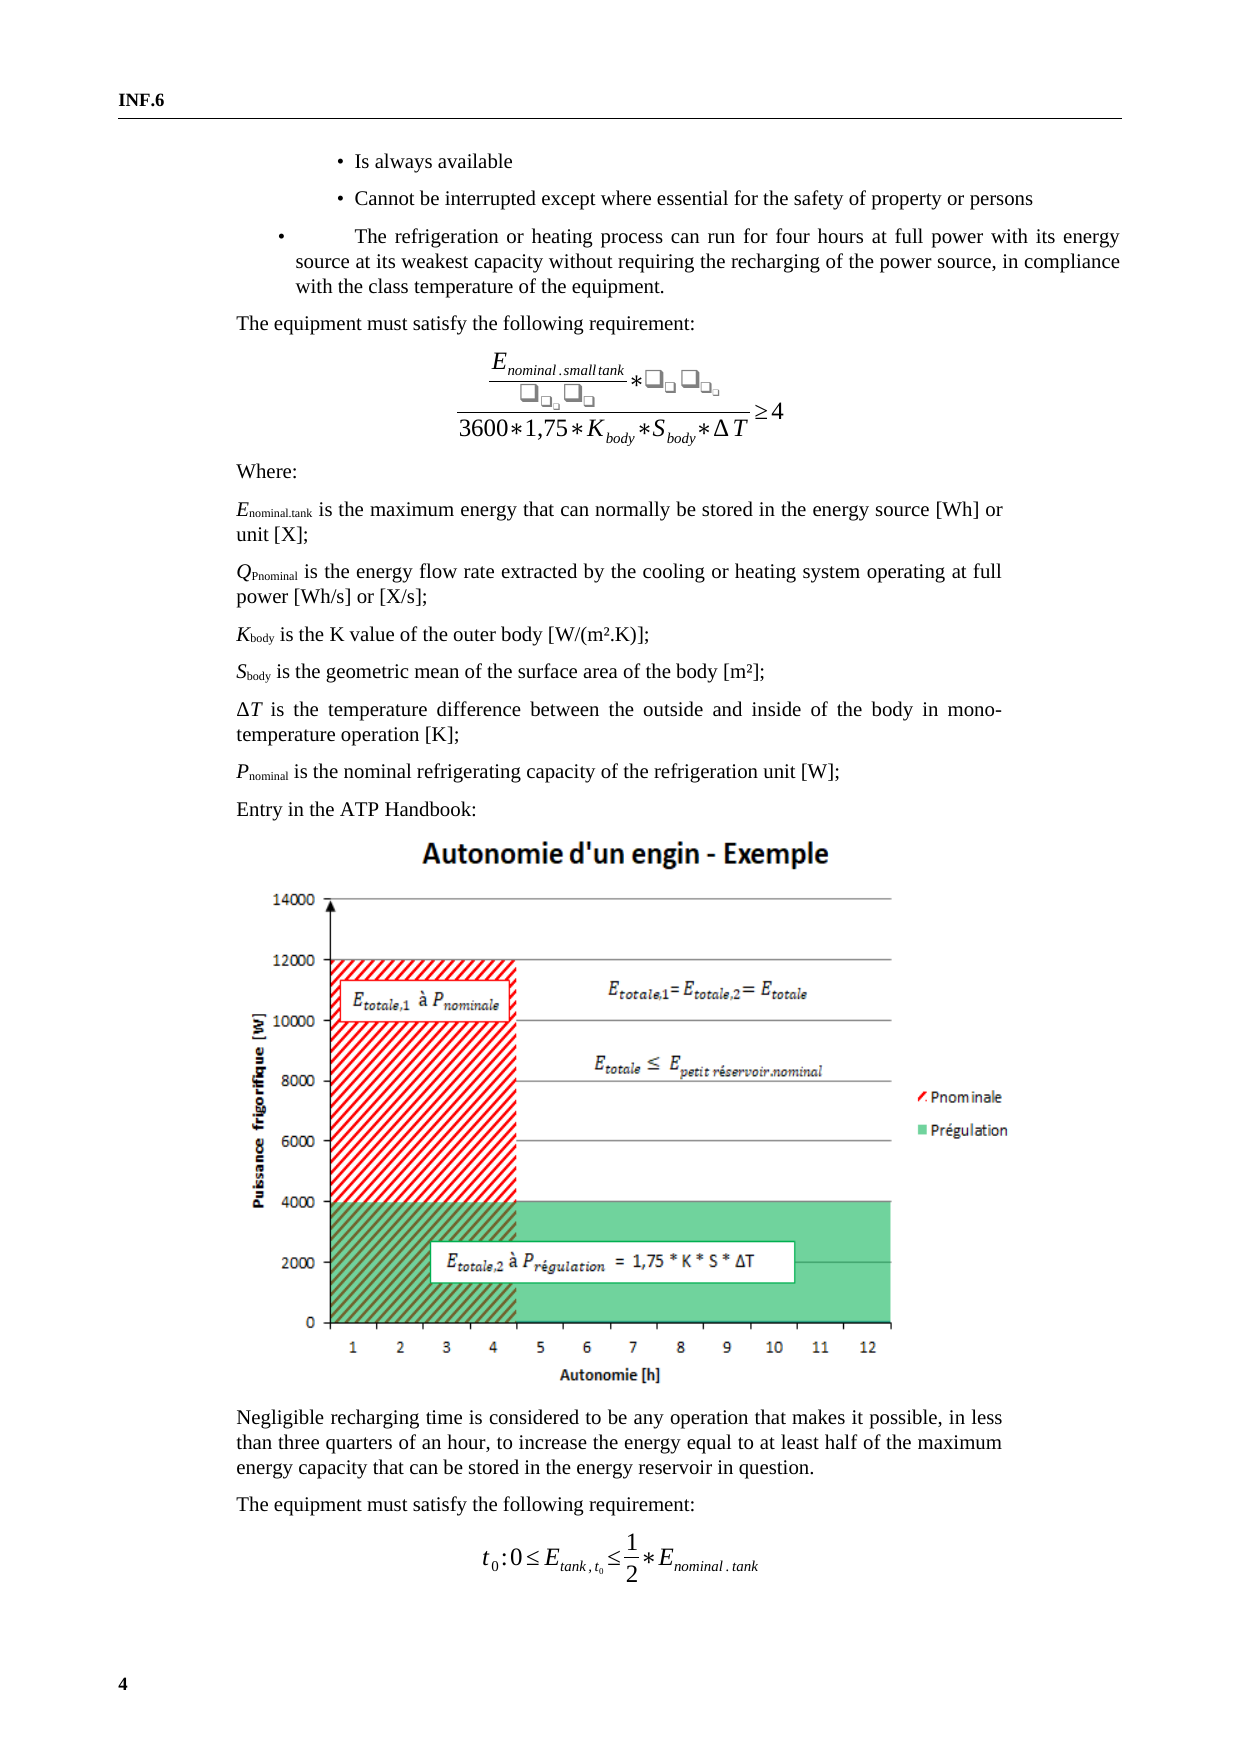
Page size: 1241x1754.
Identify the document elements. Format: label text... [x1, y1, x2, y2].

text The equipment must satisfy the following requirement: [236, 310, 1004, 335]
text Pnominal is the nominal refrigerating capacity of the refrigeration unit [W]; [236, 758, 1004, 783]
text ΔT is the temperature difference between the outside and inside of the body in mono-temperature operation [K]; [236, 696, 1004, 746]
text Is always available [337, 148, 1122, 173]
text Negligible recharging time is considered to be any operation that makes it possible, in less than three quarters of an hour, to increase the energy equal to at least half of the maximum energy capacity that can be stored in the energy reservoir in question. [236, 1404, 1004, 1479]
text Sbody is the geometric mean of the surface area of the body [m²]; [236, 658, 1004, 683]
text Cannot be interrupted except where essential for the safety of property or persons [337, 185, 1122, 210]
text Where: [236, 458, 1004, 483]
text QPnominal is the energy flow rate extracted by the cooling or heating system operating at full power [Wh/s] or [X/s]; [236, 558, 1004, 608]
text The refrigeration or heating process can run for four hours at full power with its energy source at its weakest capacity without requiring the recharging of the power source, in compliance with the class temperature of the equipment. [278, 223, 1122, 298]
text The equipment must satisfy the following requirement: [236, 1491, 1004, 1516]
text Kbody is the K value of the outer body [W/(m².K)]; [236, 621, 1004, 646]
text Entry in the ATP Handbook: [236, 796, 1004, 821]
text Enominal.tank is the maximum energy that can normally be stored in the energy source [Wh] or unit [X]; [236, 496, 1004, 546]
